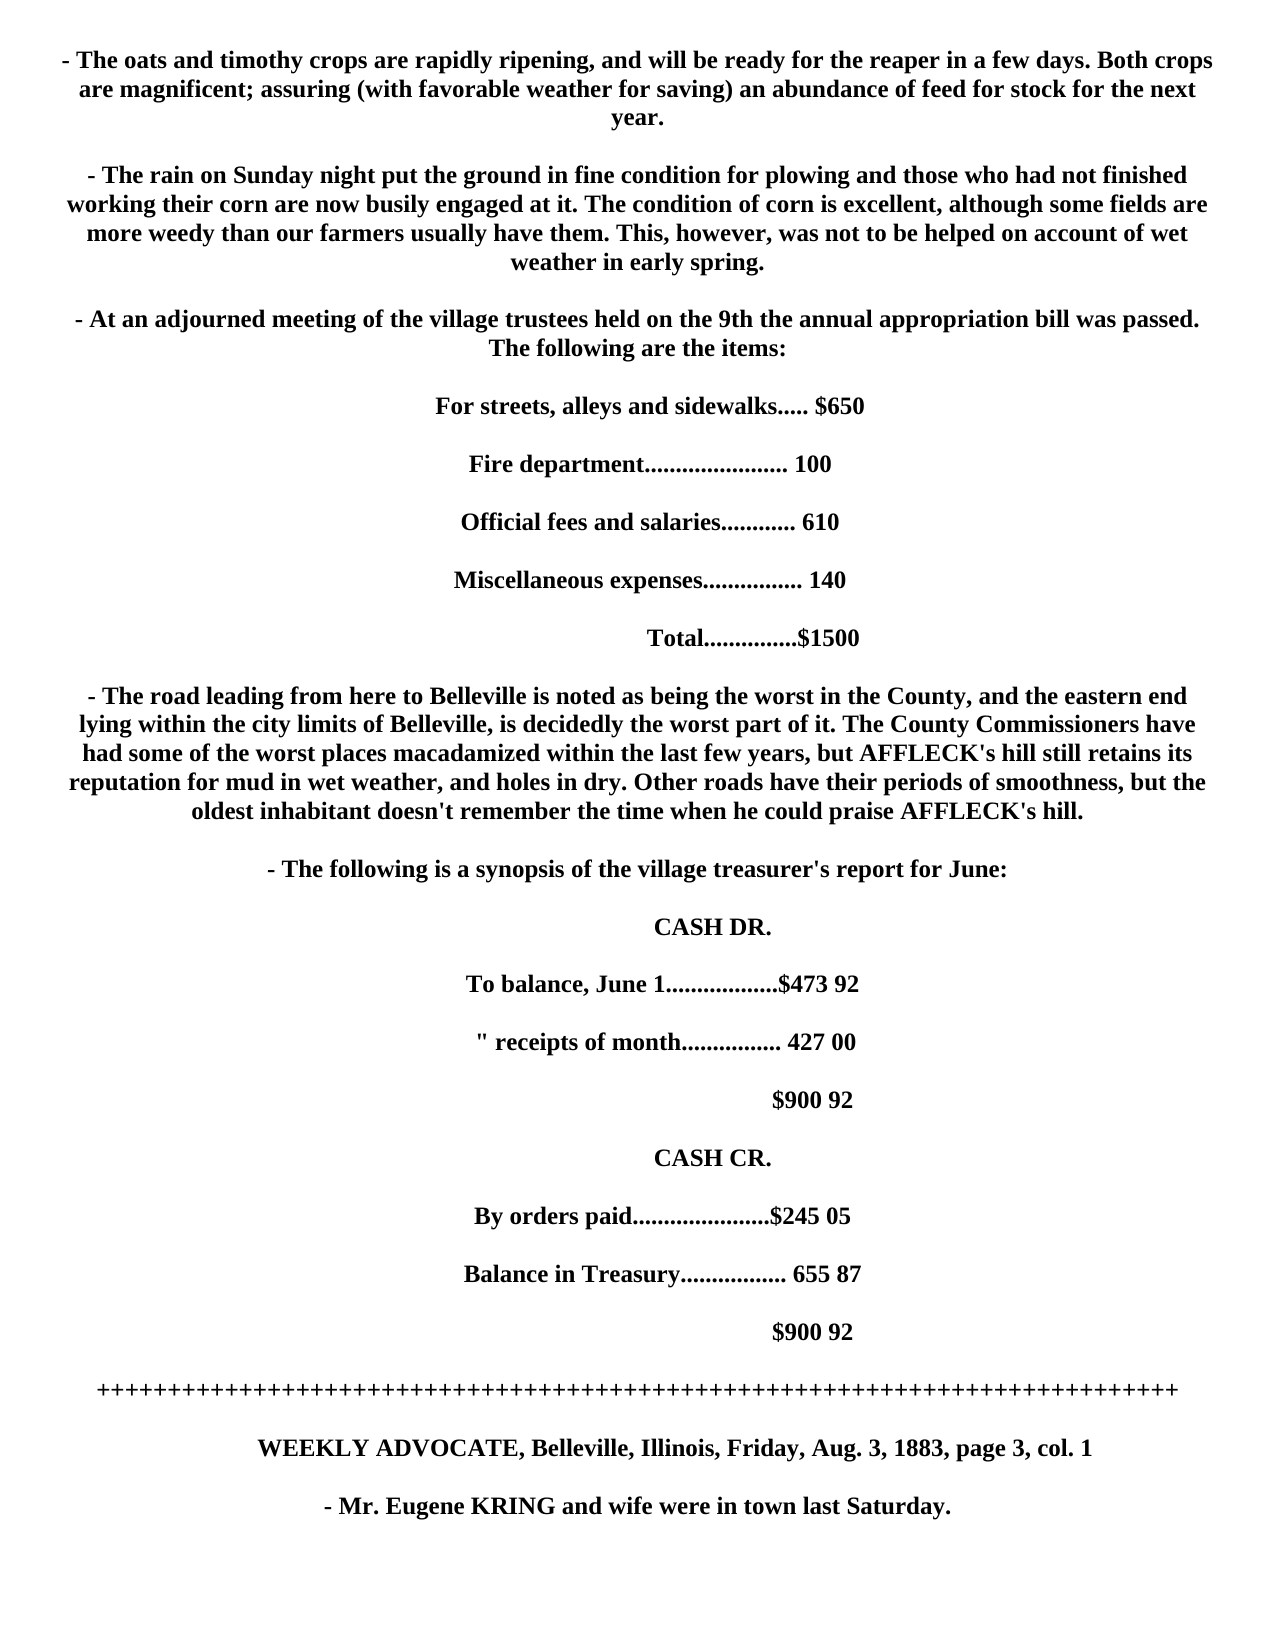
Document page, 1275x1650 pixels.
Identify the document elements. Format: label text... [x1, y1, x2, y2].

text WEEKLY ADVOCATE, Belleville, Illinois, Friday, Aug. 3, 1883, page 3, col. 1 [60, 1433, 1215, 1462]
text - The oats and timothy crops are rapidly ripening, and will be ready for the reaper in a few days. Both crops are magnificent; assuring (with favorable weather for saving) an abundance of feed for stock for the next year. [60, 45, 1215, 131]
text " receipts of month................ 427 00 [60, 1027, 1215, 1056]
text Fire department....................... 100 [60, 449, 1215, 478]
text - The road leading from here to Belleville is noted as being the worst in the County, and the eastern end lying within the city limits of Belleville, is decidedly the worst part of it. The County Commissioners have had some of the worst places macadamized within the last few years, but AFFLECK's hill still retains its reputation for mud in wet weather, and holes in dry. Other roads have their periods of smoothness, but the oldest inhabitant doesn't remember the time when he could praise AFFLECK's hill. [60, 681, 1215, 824]
text By orders paid......................$245 05 [60, 1201, 1215, 1230]
text $900 92 [60, 1085, 1215, 1114]
text For streets, alleys and sidewalks..... $650 [60, 391, 1215, 420]
text CASH DR. [60, 912, 1215, 940]
text CASH CR. [60, 1143, 1215, 1172]
text Balance in Treasury................. 655 87 [60, 1259, 1215, 1288]
text Official fees and salaries............ 610 [60, 507, 1215, 536]
text Total...............$1500 [60, 623, 1215, 652]
text Miscellaneous expenses................ 140 [60, 565, 1215, 594]
text - The following is a synopsis of the village treasurer's report for June: [60, 854, 1215, 882]
text ++++++++++++++++++++++++++++++++++++++++++++++++++++++++++++++++++++++++++++ [60, 1375, 1215, 1404]
text $900 92 [60, 1317, 1215, 1346]
text - Mr. Eugene KRING and wife were in town last Saturday. [60, 1491, 1215, 1519]
text - At an adjourned meeting of the village trustees held on the 9th the annual appropriation bill was passed. The following are the items: [60, 304, 1215, 362]
text - The rain on Sunday night put the ground in fine condition for plowing and those who had not finished working their corn are now busily engaged at it. The condition of corn is excellent, although some fields are more weedy than our farmers usually have them. This, however, was not to be helped on account of wet weather in early spring. [60, 160, 1215, 275]
text To balance, June 1..................$473 92 [60, 969, 1215, 998]
